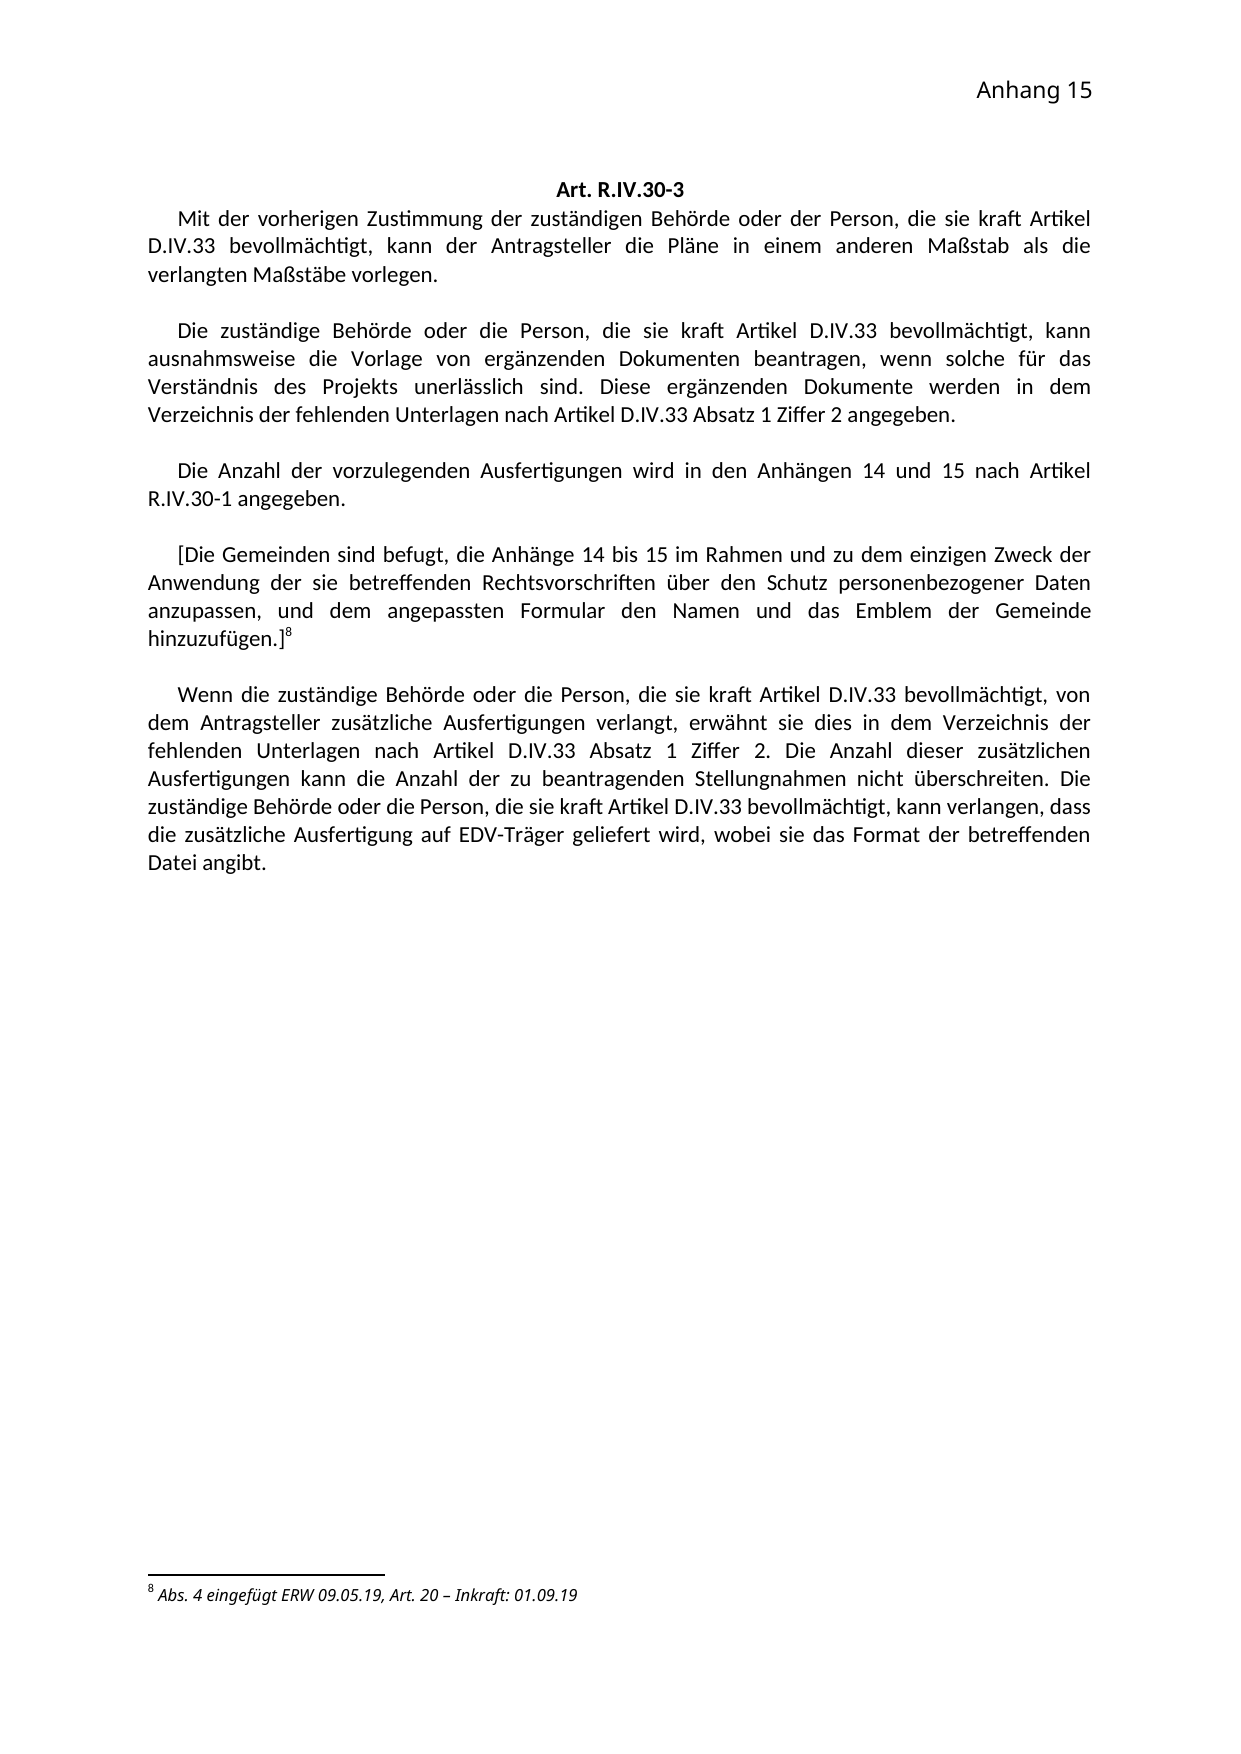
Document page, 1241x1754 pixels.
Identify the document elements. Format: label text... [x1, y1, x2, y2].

text Wenn die zuständige Behörde oder die Person, die sie kraft Artikel D.IV.33 bevollmächtigt, von dem Antragsteller zusätzliche Ausfertigungen verlangt, erwähnt sie dies in dem Verzeichnis der fehlenden Unterlagen nach Artikel D.IV.33 Absatz 1 Ziffer 2. Die Anzahl dieser zusätzlichen Ausfertigungen kann die Anzahl der zu beantragenden Stellungnahmen nicht überschreiten. Die zuständige Behörde oder die Person, die sie kraft Artikel D.IV.33 bevollmächtigt, kann verlangen, dass die zusätzliche Ausfertigung auf EDV-Träger geliefert wird, wobei sie das Format der betreffenden Datei angibt. [148, 680, 1093, 876]
text [Die Gemeinden sind befugt, die Anhänge 14 bis 15 im Rahmen und zu dem einzigen Zweck der Anwendung der sie betreffenden Rechtsvorschriften über den Schutz personenbezogener Daten anzupassen, und dem angepassten Formular den Namen und das Emblem der Gemeinde hinzuzufügen.] [148, 540, 1093, 652]
text Die Anzahl der vorzulegenden Ausfertigungen wird in den Anhängen 14 und 15 nach Artikel R.IV.30-1 angegeben. [148, 456, 1093, 512]
text Art. R.IV.30-3 [148, 176, 1093, 204]
text Mit der vorherigen Zustimmung der zuständigen Behörde oder der Person, die sie kraft Artikel D.IV.33 bevollmächtigt, kann der Antragsteller die Pläne in einem anderen Maßstab als die verlangten Maßstäbe vorlegen. [148, 204, 1093, 288]
text Die zuständige Behörde oder die Person, die sie kraft Artikel D.IV.33 bevollmächtigt, kann ausnahmsweise die Vorlage von ergänzenden Dokumenten beantragen, wenn solche für das Verständnis des Projekts unerlässlich sind. Diese ergänzenden Dokumente werden in dem Verzeichnis der fehlenden Unterlagen nach Artikel D.IV.33 Absatz 1 Ziffer 2 angegeben. [148, 316, 1093, 428]
